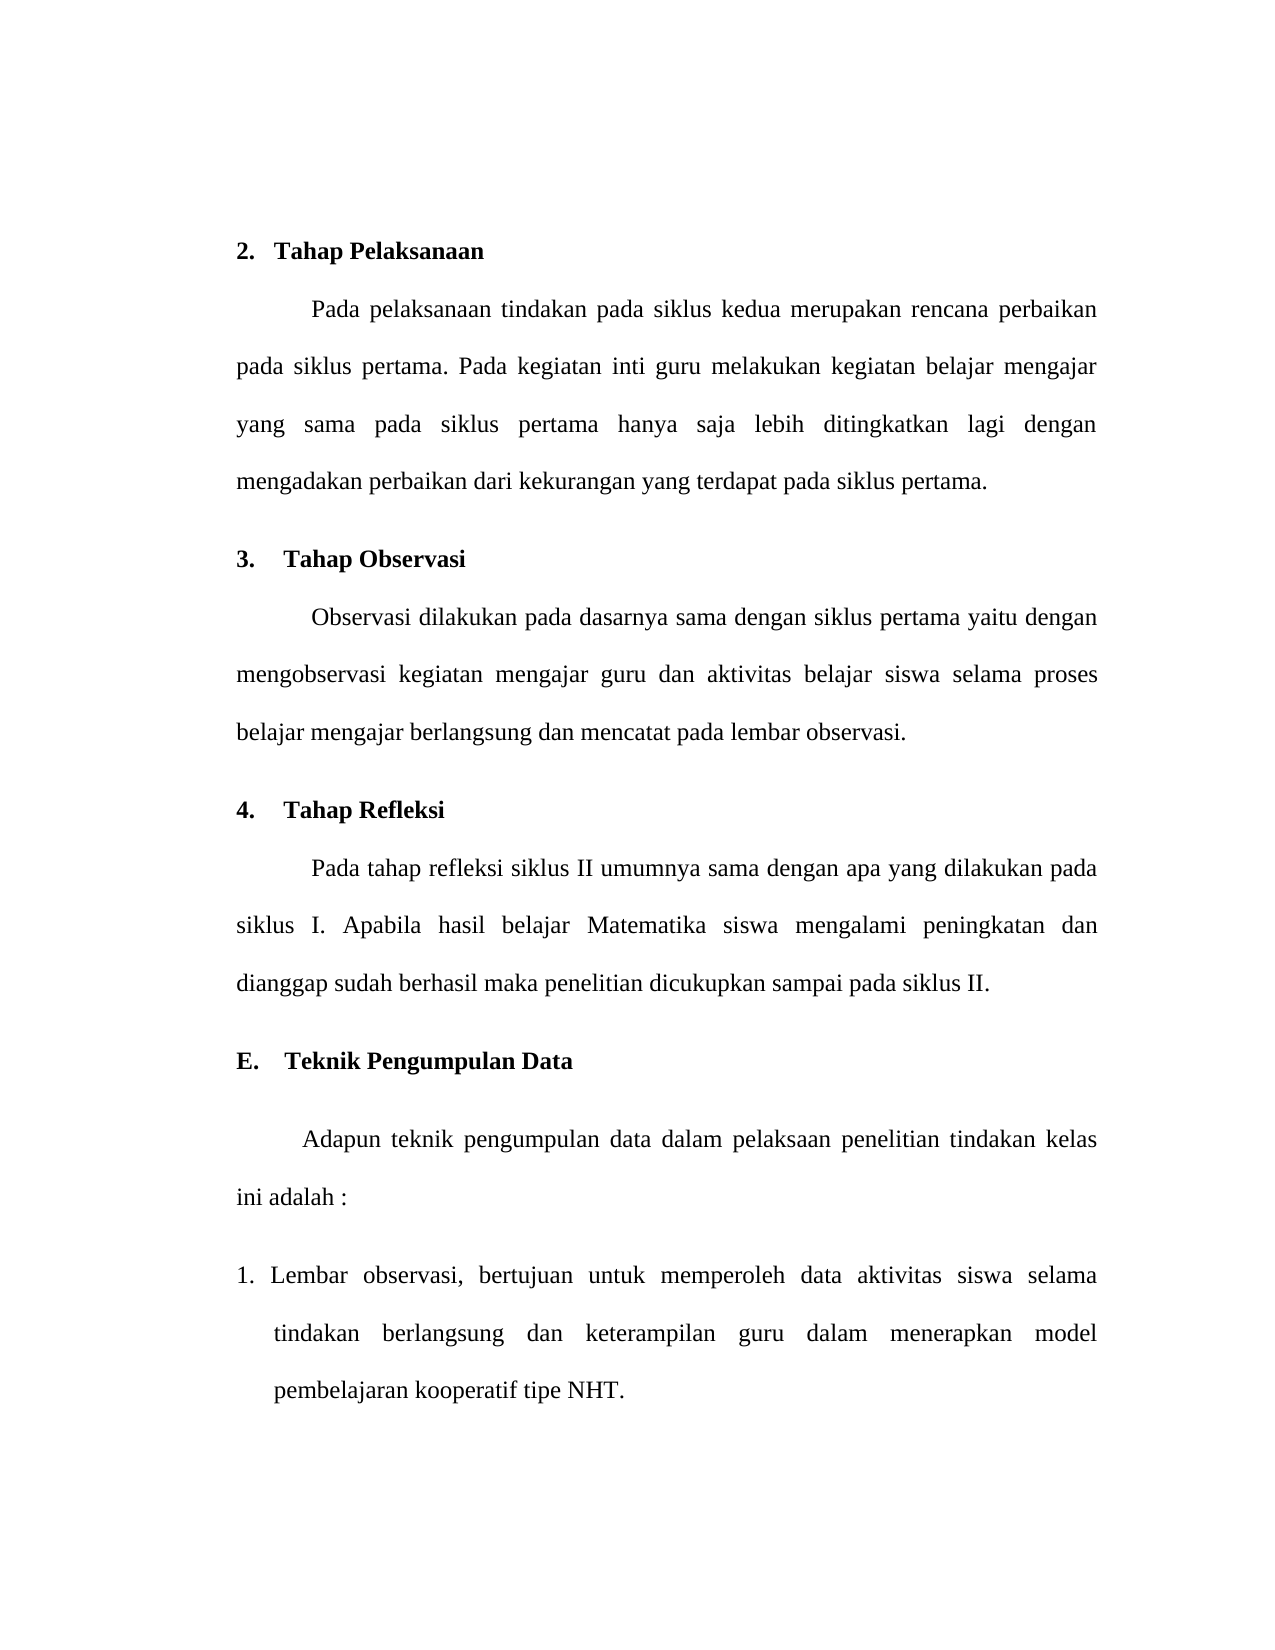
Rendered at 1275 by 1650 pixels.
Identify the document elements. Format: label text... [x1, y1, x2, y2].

text Adapun teknik pengumpulan data dalam pelaksaan penelitian tindakan kelas ini adalah : [236, 1124, 1098, 1211]
list Pada tahap refleksi siklus II umumnya sama dengan apa yang dilakukan pada siklus I. Apabila hasil belajar Matematika siswa mengalami peningkatan dan dianggap sudah berhasil maka penelitian dicukupkan sampai pada siklus II. [236, 853, 1098, 997]
text Pada pelaksanaan tindakan pada siklus kedua merupakan rencana perbaikan pada siklus pertama. Pada kegiatan inti guru melakukan kegiatan belajar mengajar yang sama pada siklus pertama hanya saja lebih ditingkatkan lagi dengan mengadakan perbaikan dari kekurangan yang terdapat pada siklus pertama. [236, 294, 1098, 495]
text 1. Lembar observasi, bertujuan untuk memperoleh data aktivitas siswa selama tindakan berlangsung dan keterampilan guru dalam menerapkan model pembelajaran kooperatif tipe NHT. [236, 1260, 1098, 1404]
list Tahap Observasi [236, 544, 1098, 573]
text Observasi dilakukan pada dasarnya sama dengan siklus pertama yaitu dengan mengobservasi kegiatan mengajar guru dan aktivitas belajar siswa selama proses belajar mengajar berlangsung dan mencatat pada lembar observasi. [236, 602, 1098, 746]
list Tahap Pelaksanaan [236, 236, 1098, 265]
text E. Teknik Pengumpulan Data [236, 1046, 1098, 1075]
list Tahap Refleksi [236, 795, 1098, 824]
